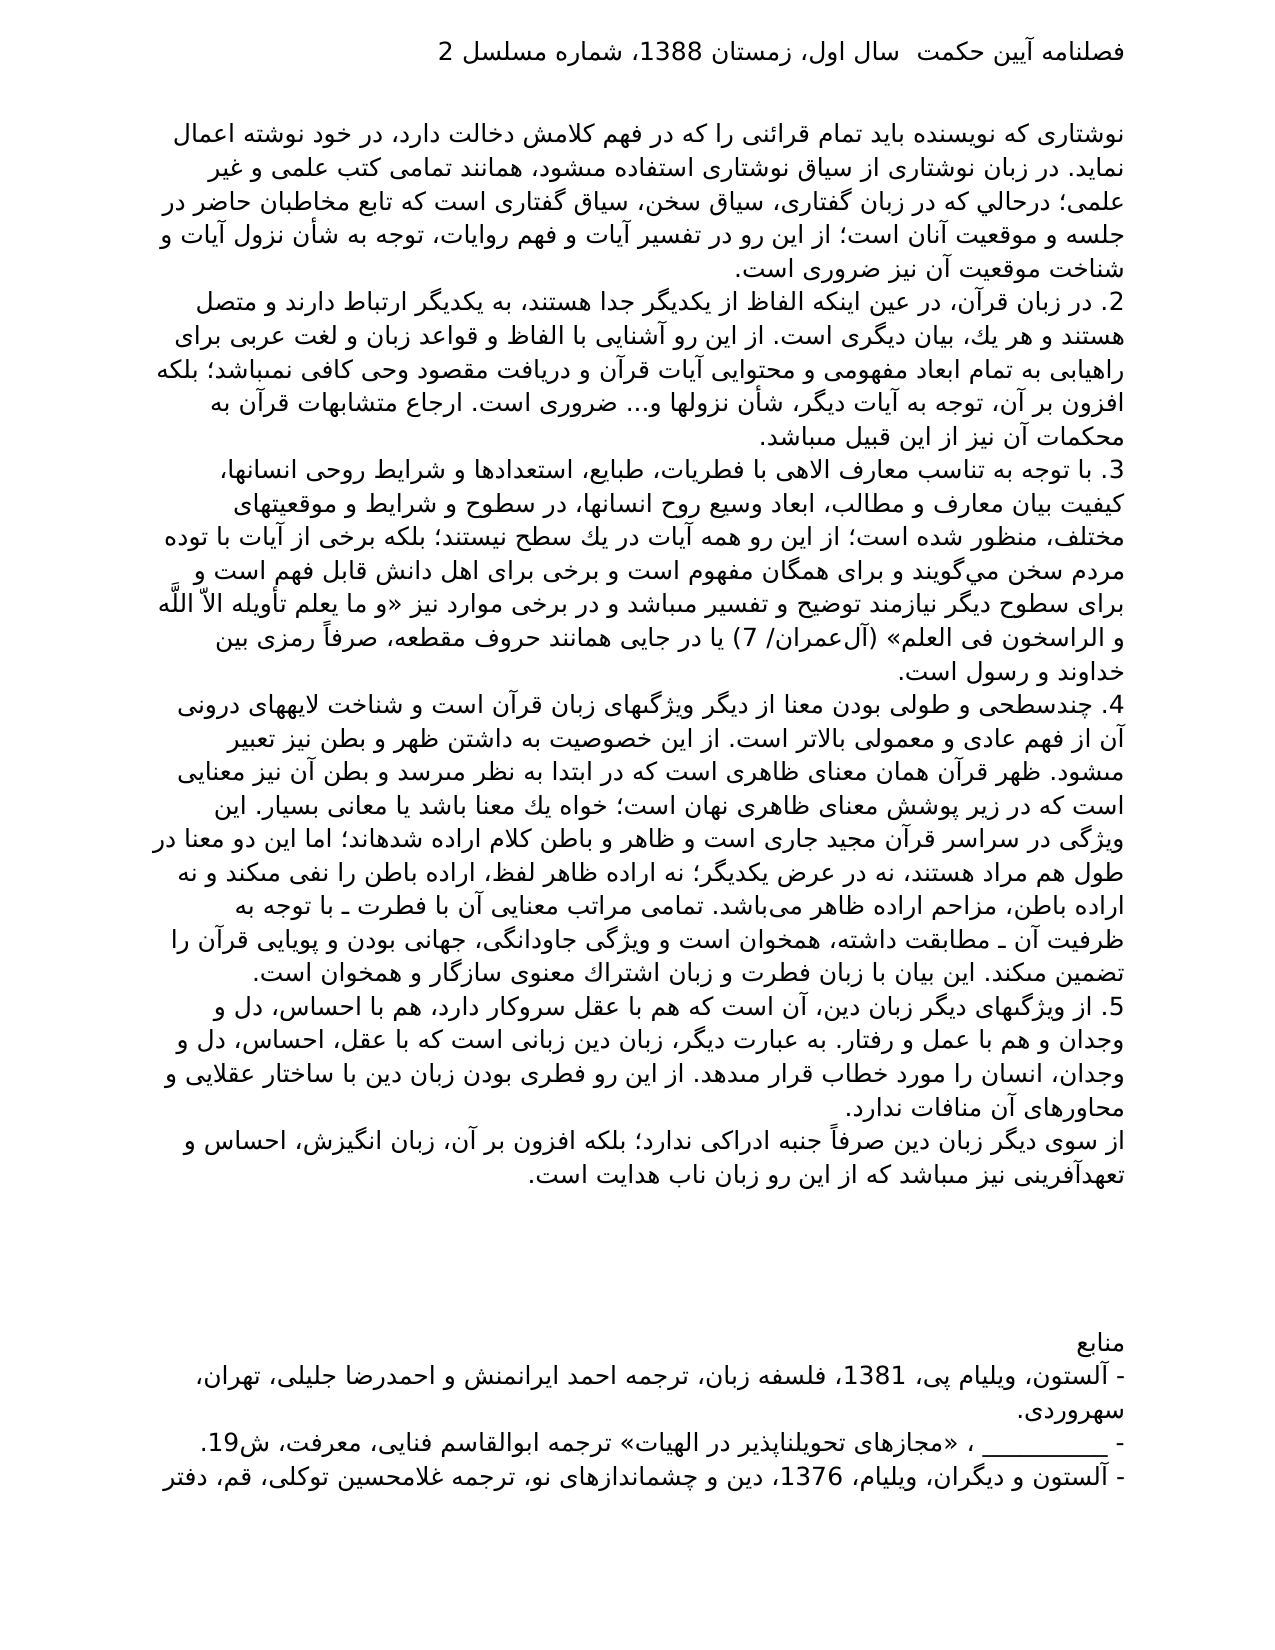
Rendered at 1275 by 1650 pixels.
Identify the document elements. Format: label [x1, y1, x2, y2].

text [150, 120, 1125, 1491]
